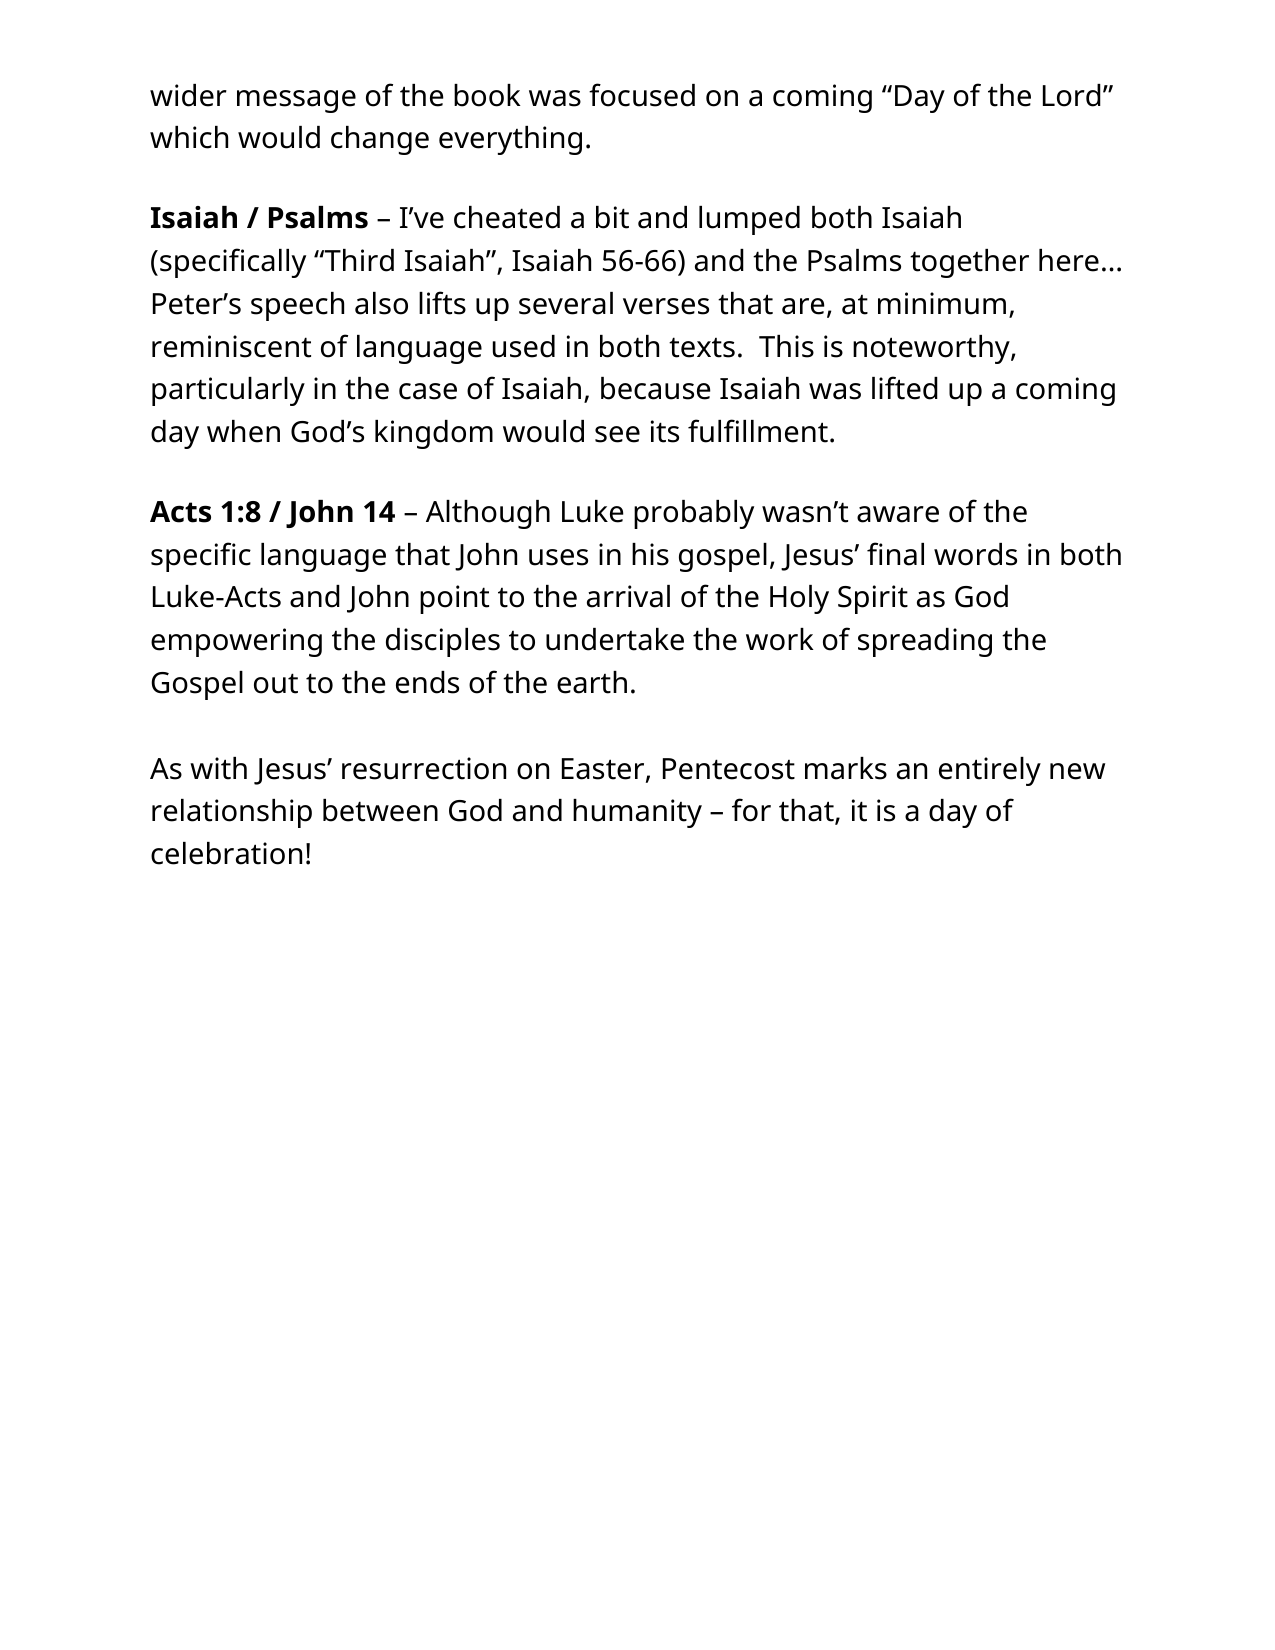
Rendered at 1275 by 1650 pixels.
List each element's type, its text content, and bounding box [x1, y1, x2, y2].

text Isaiah / Psalms – I’ve cheated a bit and lumped both Isaiah (specifically “Third Isaiah”, Isaiah 56-66) and the Psalms together here… Peter’s speech also lifts up several verses that are, at minimum, reminiscent of language used in both texts. This is noteworthy, particularly in the case of Isaiah, because Isaiah was lifted up a coming day when God’s kingdom would see its fulfillment. [150, 197, 1125, 451]
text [150, 75, 1125, 157]
text As with Jesus’ resurrection on Easter, Pentecost marks an entirely new relationship between God and humanity – for that, it is a day of celebration! [150, 748, 1125, 873]
text Acts 1:8 / John 14 – Although Luke probably wasn’t aware of the specific language that John uses in his gospel, Jesus’ final words in both Luke-Acts and John point to the arrival of the Holy Spirit as God empowering the disciples to undertake the work of spreading the Gospel out to the ends of the earth. [150, 491, 1125, 702]
